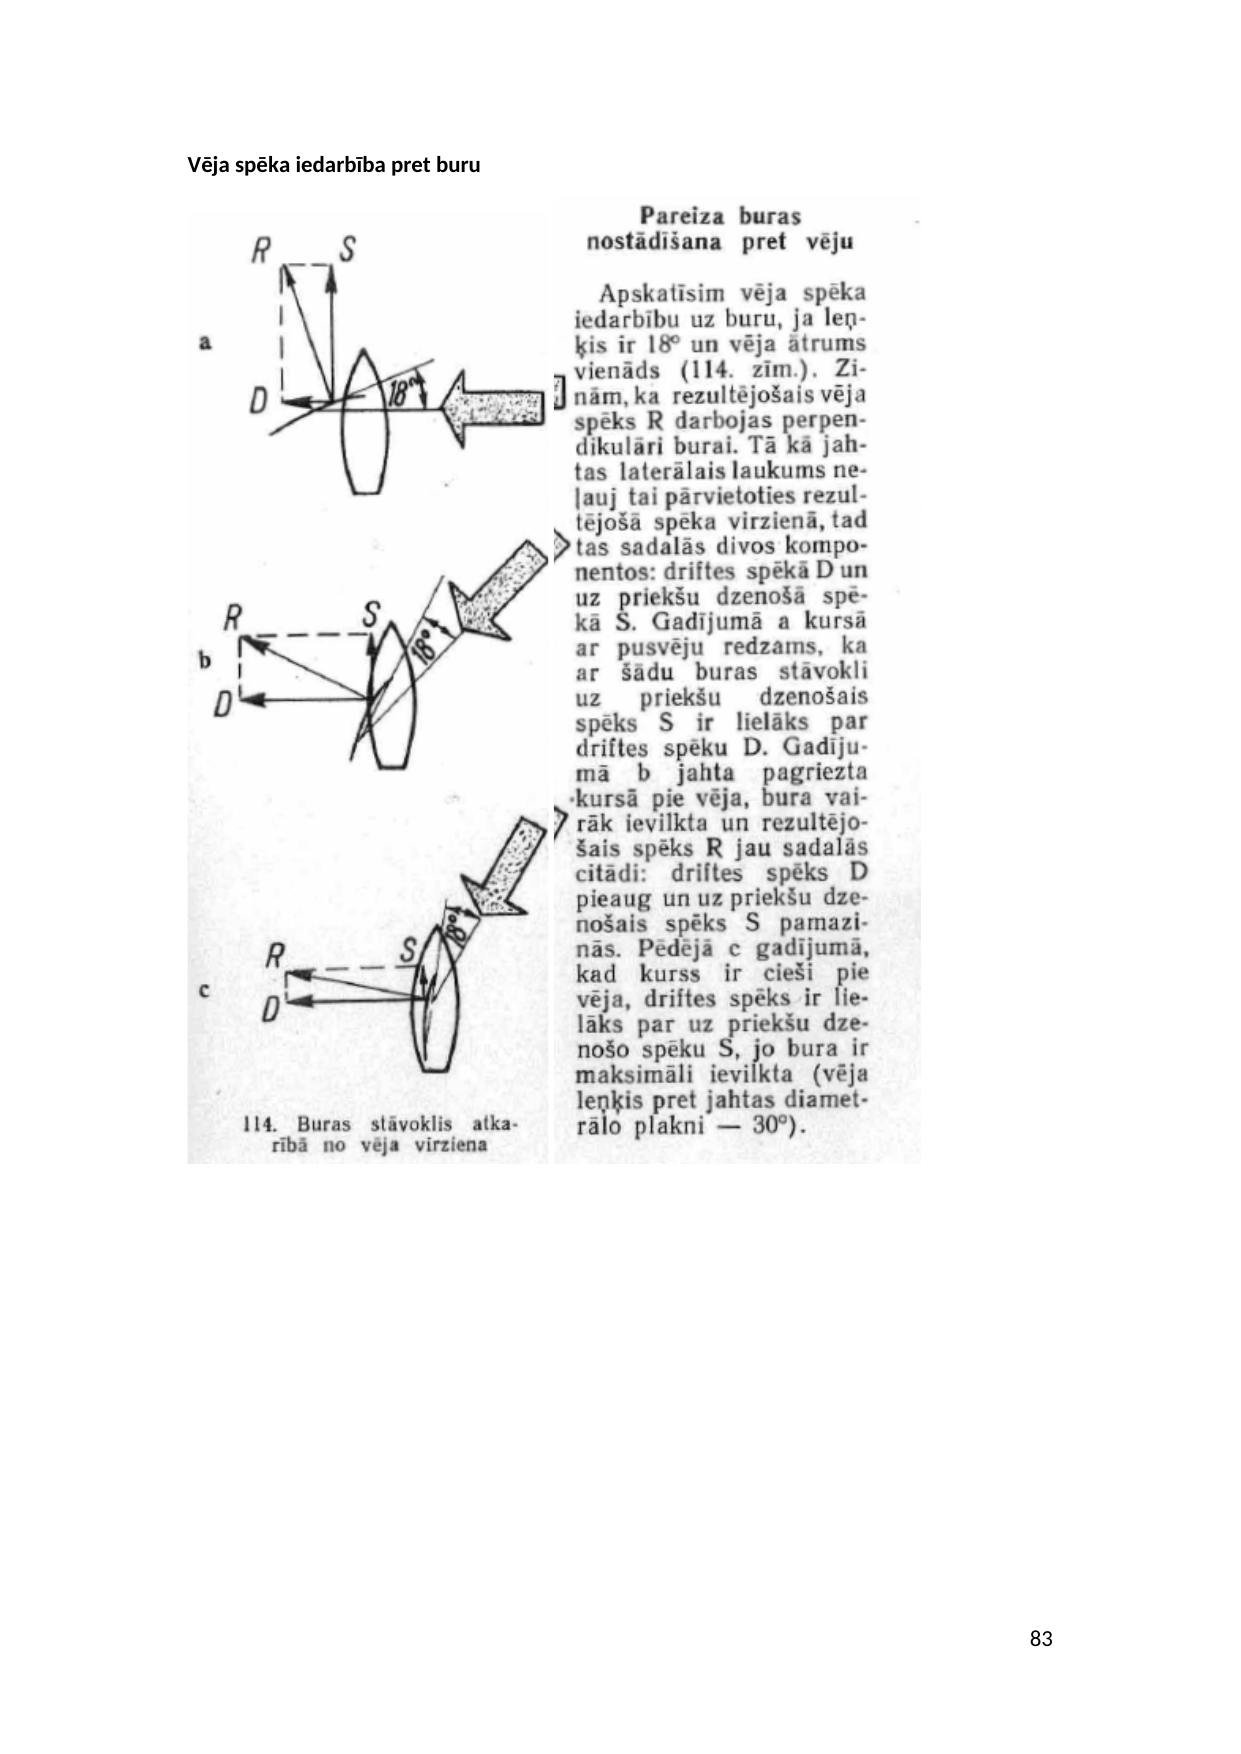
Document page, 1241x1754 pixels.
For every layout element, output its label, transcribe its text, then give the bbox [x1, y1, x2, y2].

text Vēja spēka iedarbība pret buru [187, 150, 1053, 178]
